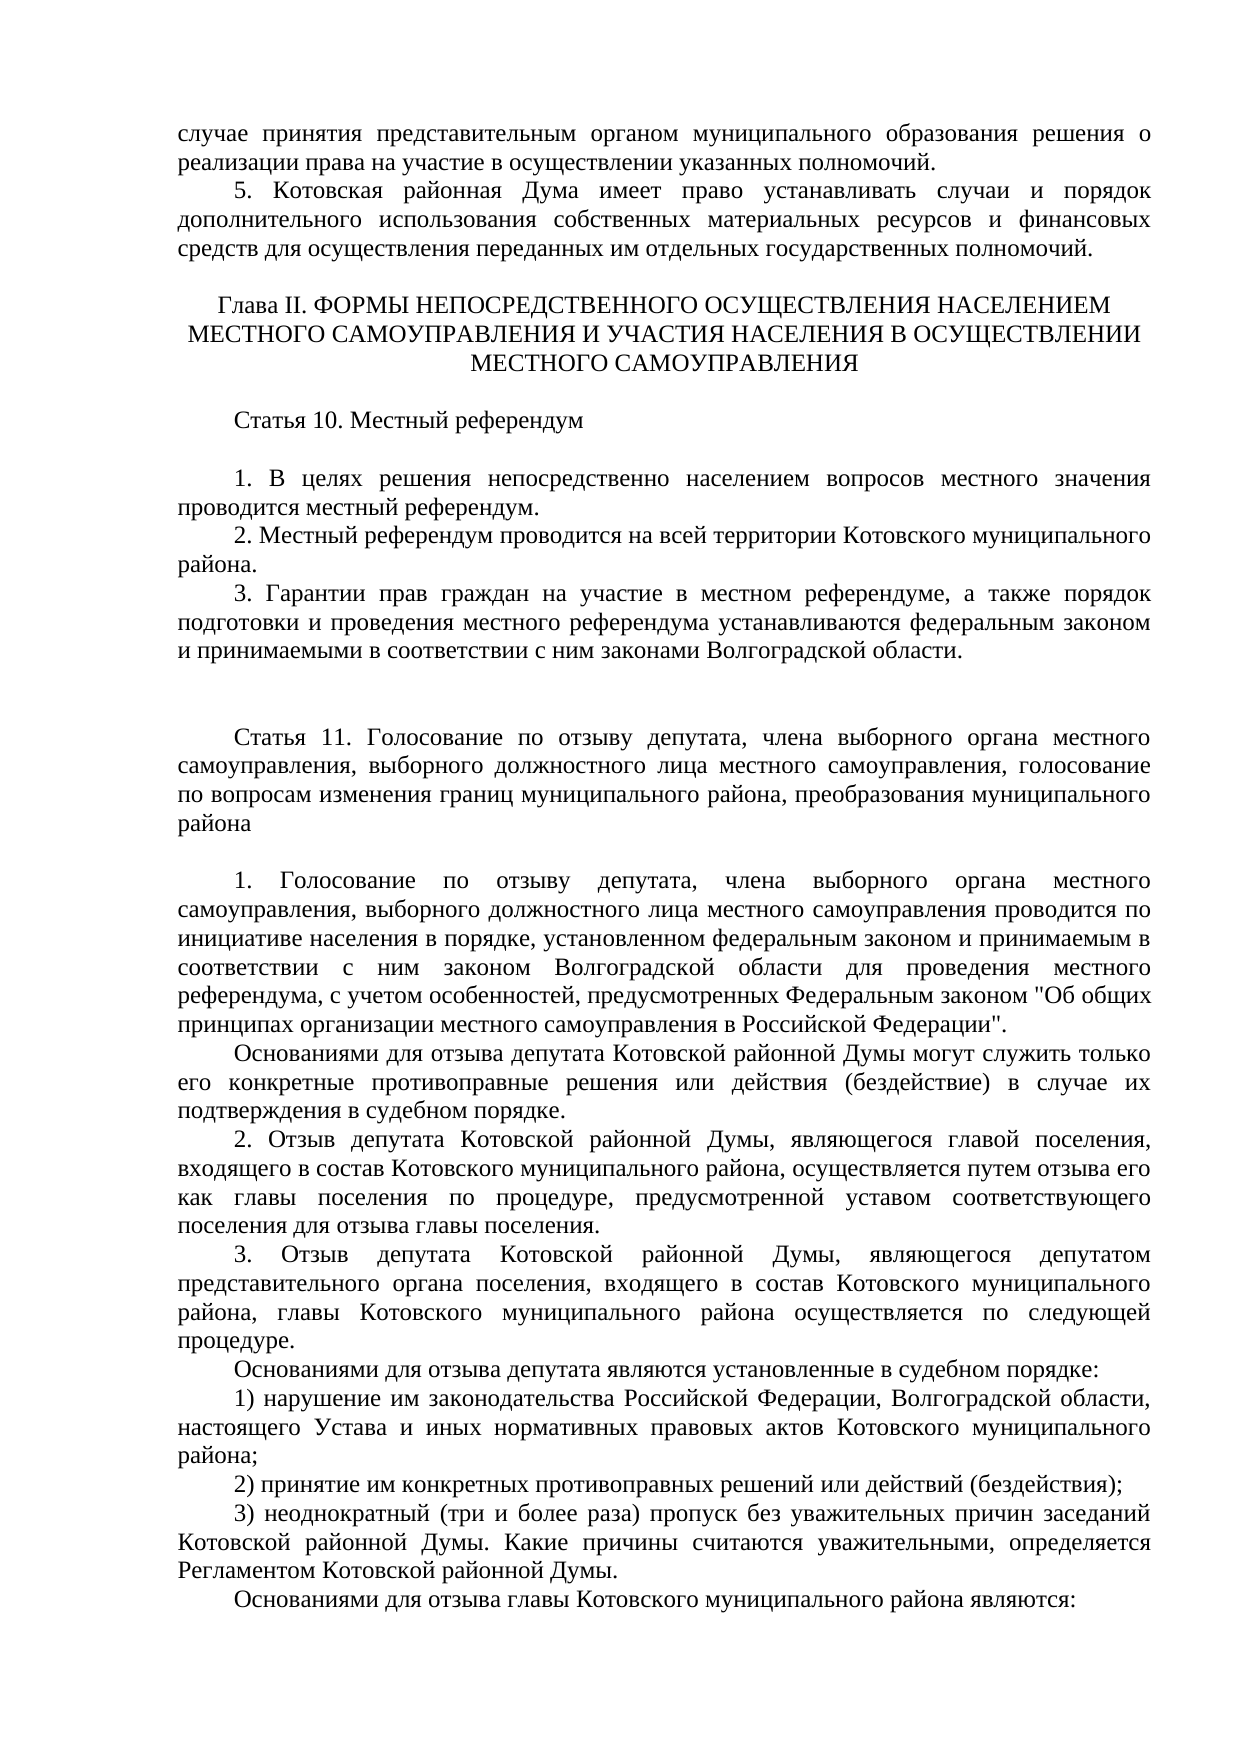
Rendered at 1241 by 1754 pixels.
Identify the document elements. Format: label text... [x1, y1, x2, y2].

text 2) принятие им конкретных противоправных решений или действий (бездействия); [177, 1469, 1152, 1498]
text МЕСТНОГО САМОУПРАВЛЕНИЯ И УЧАСТИЯ НАСЕЛЕНИЯ В ОСУЩЕСТВЛЕНИИ [177, 319, 1152, 348]
text 1. Голосование по отзыву депутата, члена выборного органа местного самоуправления, выборного должностного лица местного самоуправления проводится по инициативе населения в порядке, установленном федеральным законом и принимаемым в соответствии с ним законом Волгоградской области для проведения местного референдума, с учетом особенностей, предусмотренных Федеральным законом "Об общих принципах организации местного самоуправления в Российской Федерации". [177, 866, 1152, 1038]
text Основаниями для отзыва депутата являются установленные в судебном порядке: [177, 1354, 1152, 1383]
text 1. В целях решения непосредственно населением вопросов местного значения проводится местный референдум. [177, 463, 1152, 521]
text Глава II. ФОРМЫ НЕПОСРЕДСТВЕННОГО ОСУЩЕСТВЛЕНИЯ НАСЕЛЕНИЕМ [177, 291, 1152, 319]
text Статья 11. Голосование по отзыву депутата, члена выборного органа местного самоуправления, выборного должностного лица местного самоуправления, голосование по вопросам изменения границ муниципального района, преобразования муниципального района [177, 722, 1152, 837]
text Статья 10. Местный референдум [177, 406, 1152, 434]
text 5. Котовская районная Дума имеет право устанавливать случаи и порядок дополнительного использования собственных материальных ресурсов и финансовых средств для осуществления переданных им отдельных государственных полномочий. [177, 176, 1152, 262]
text 3. Отзыв депутата Котовской районной Думы, являющегося депутатом представительного органа поселения, входящего в состав Котовского муниципального района, главы Котовского муниципального района осуществляется по следующей процедуре. [177, 1239, 1152, 1354]
text Основаниями для отзыва главы Котовского муниципального района являются: [177, 1584, 1152, 1613]
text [177, 118, 1152, 176]
text 2. Местный референдум проводится на всей территории Котовского муниципального района. [177, 521, 1152, 578]
text МЕСТНОГО САМОУПРАВЛЕНИЯ [177, 348, 1152, 377]
text 1) нарушение им законодательства Российской Федерации, Волгоградской области, настоящего Устава и иных нормативных правовых актов Котовского муниципального района; [177, 1383, 1152, 1469]
text 2. Отзыв депутата Котовской районной Думы, являющегося главой поселения, входящего в состав Котовского муниципального района, осуществляется путем отзыва его как главы поселения по процедуре, предусмотренной уставом соответствующего поселения для отзыва главы поселения. [177, 1124, 1152, 1239]
text 3. Гарантии прав граждан на участие в местном референдуме, а также порядок подготовки и проведения местного референдума устанавливаются федеральным законом и принимаемыми в соответствии с ним законами Волгоградской области. [177, 578, 1152, 664]
text Основаниями для отзыва депутата Котовской районной Думы могут служить только его конкретные противоправные решения или действия (бездействие) в случае их подтверждения в судебном порядке. [177, 1038, 1152, 1124]
text 3) неоднократный (три и более раза) пропуск без уважительных причин заседаний Котовской районной Думы. Какие причины считаются уважительными, определяется Регламентом Котовской районной Думы. [177, 1498, 1152, 1584]
